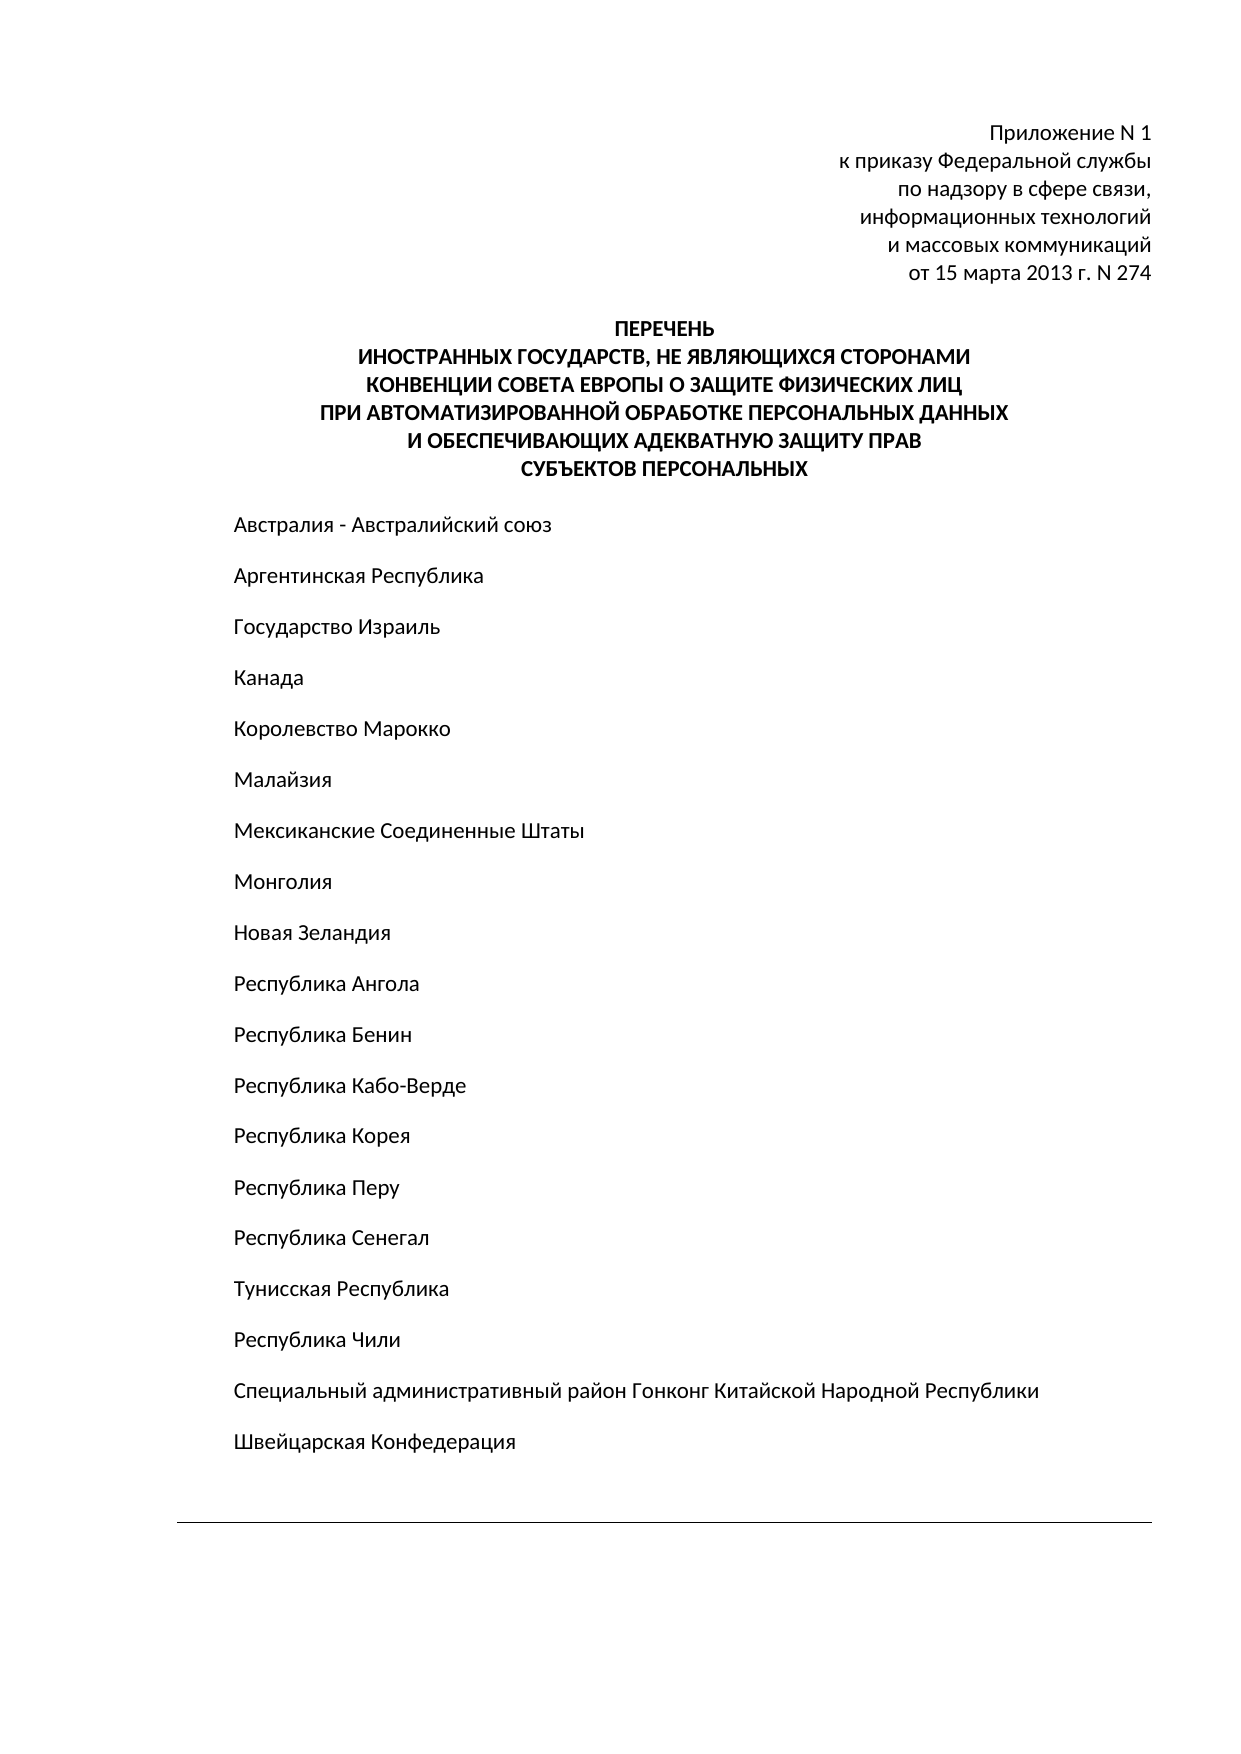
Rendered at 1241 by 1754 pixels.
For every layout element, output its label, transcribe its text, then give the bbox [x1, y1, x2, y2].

text Государство Израиль [177, 612, 1152, 640]
text Республика Ангола [177, 969, 1152, 997]
text Приложение N 1 [177, 118, 1152, 146]
text и массовых коммуникаций [177, 230, 1152, 258]
text Аргентинская Республика [177, 561, 1152, 589]
title И ОБЕСПЕЧИВАЮЩИХ АДЕКВАТНУЮ ЗАЩИТУ ПРАВ [177, 426, 1152, 454]
title ПРИ АВТОМАТИЗИРОВАННОЙ ОБРАБОТКЕ ПЕРСОНАЛЬНЫХ ДАННЫХ [177, 398, 1152, 426]
text Республика Перу [177, 1173, 1152, 1201]
title ПЕРЕЧЕНЬ [177, 314, 1152, 342]
text Республика Сенегал [177, 1223, 1152, 1252]
text Швейцарская Конфедерация [177, 1427, 1152, 1455]
title КОНВЕНЦИИ СОВЕТА ЕВРОПЫ О ЗАЩИТЕ ФИЗИЧЕСКИХ ЛИЦ [177, 370, 1152, 398]
text Республика Кабо-Верде [177, 1071, 1152, 1099]
text Новая Зеландия [177, 918, 1152, 946]
text Республика Корея [177, 1122, 1152, 1150]
text Королевство Марокко [177, 714, 1152, 742]
text Канада [177, 663, 1152, 691]
text Малайзия [177, 765, 1152, 793]
text Мексиканские Соединенные Штаты [177, 816, 1152, 844]
text от 15 марта 2013 г. N 274 [177, 258, 1152, 286]
text Тунисская Республика [177, 1274, 1152, 1302]
text к приказу Федеральной службы [177, 146, 1152, 174]
title СУБЪЕКТОВ ПЕРСОНАЛЬНЫХ [177, 454, 1152, 482]
text по надзору в сфере связи, [177, 174, 1152, 202]
text Республика Чили [177, 1325, 1152, 1353]
text информационных технологий [177, 202, 1152, 230]
text Монголия [177, 867, 1152, 895]
text Специальный административный район Гонконг Китайской Народной Республики [177, 1376, 1152, 1404]
text Республика Бенин [177, 1020, 1152, 1048]
text Австралия - Австралийский союз [177, 510, 1152, 538]
title ИНОСТРАННЫХ ГОСУДАРСТВ, НЕ ЯВЛЯЮЩИХСЯ СТОРОНАМИ [177, 342, 1152, 370]
